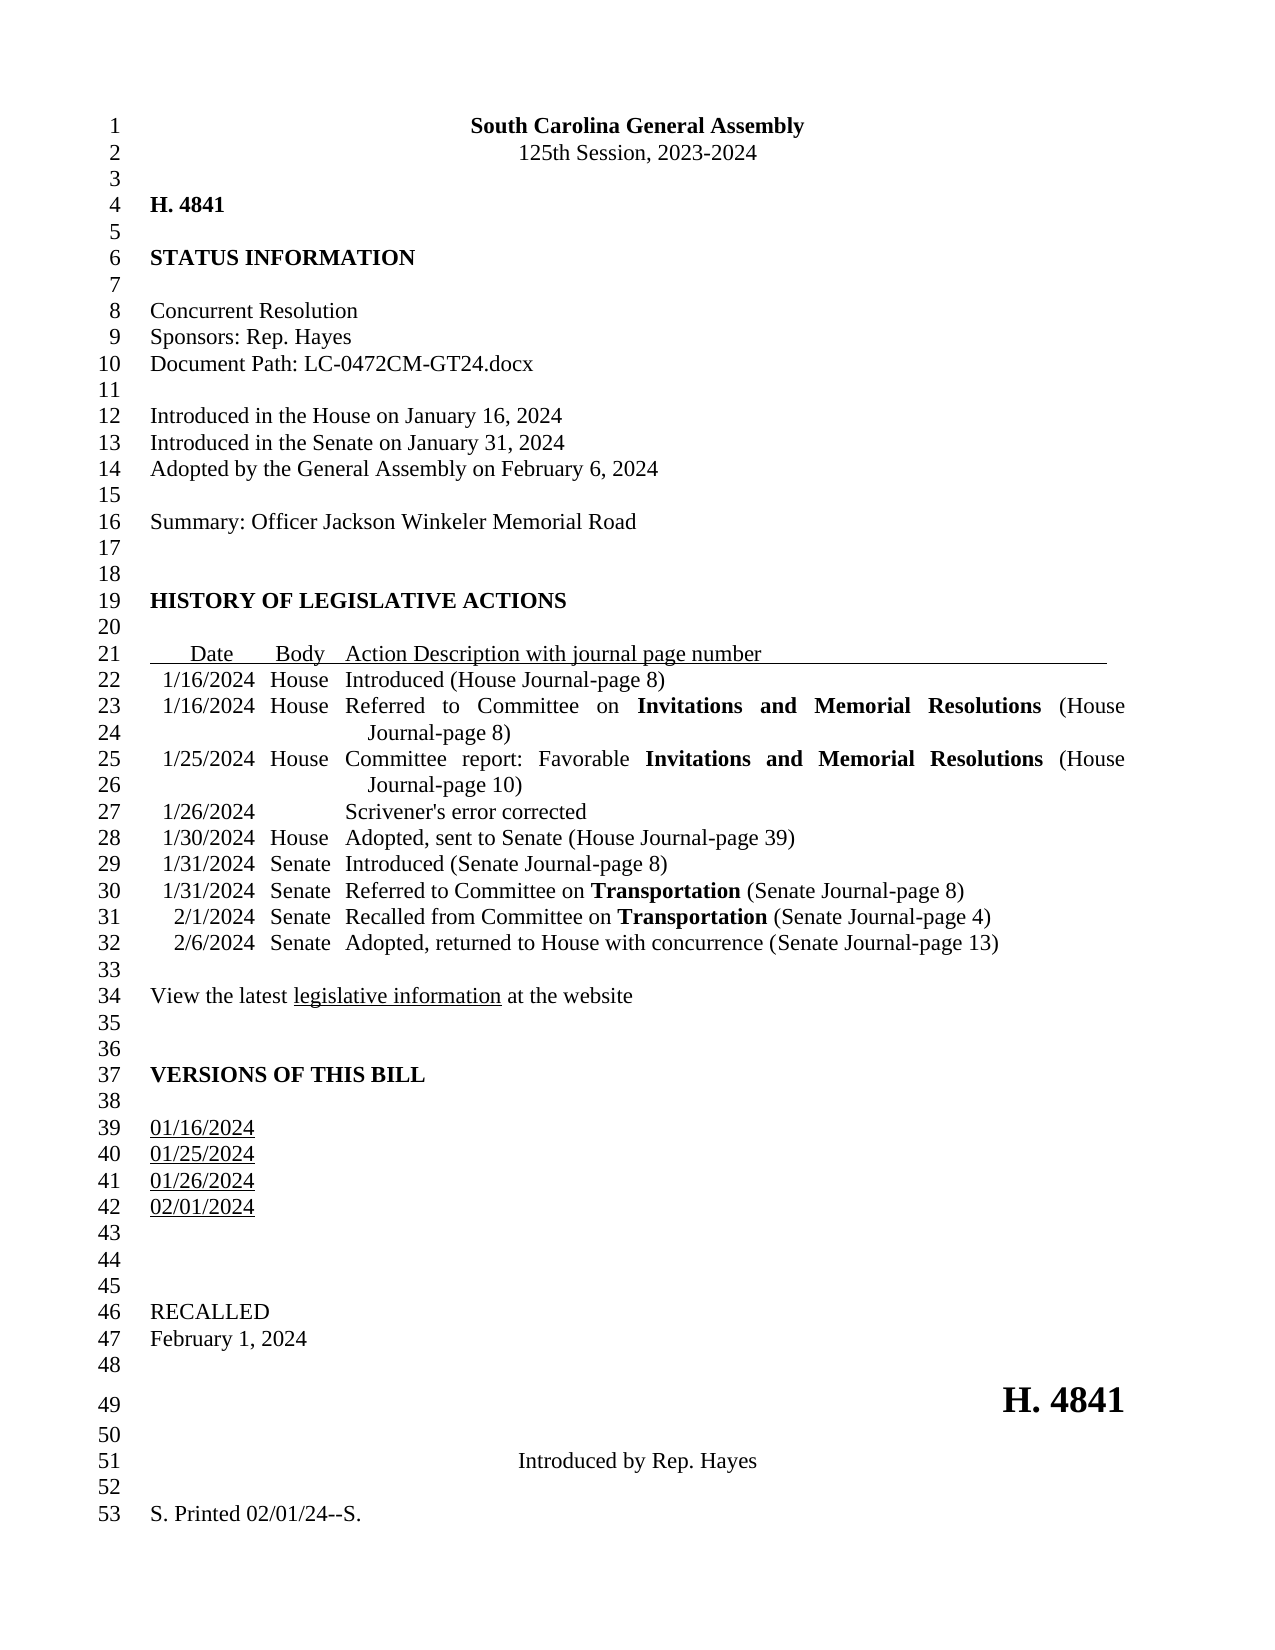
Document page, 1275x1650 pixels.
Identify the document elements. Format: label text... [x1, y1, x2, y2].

text 2/6/2024 Senate Adopted, returned to House with concurrence (Senate Journal-page 13) [150, 929, 1125, 956]
text Introduced by [150, 1447, 1125, 1473]
text Summary: Officer Jackson Winkeler Memorial Road [150, 508, 1125, 534]
text STATUS INFORMATION [150, 244, 1125, 271]
text Adopted by the General Assembly on February 6, 2024 [150, 455, 1125, 481]
text View the latest legislative information at the website [150, 982, 1125, 1008]
text HISTORY OF LEGISLATIVE ACTIONS [150, 587, 1125, 613]
text 1/26/2024 Scrivener's error corrected [150, 798, 1125, 824]
text H. 4841 [150, 192, 1125, 218]
text . Printed --. [150, 1500, 1125, 1526]
text Introduced in the Senate on January 31, 2024 [150, 429, 1125, 455]
text 1/31/2024 Senate Introduced (Senate Journal-page 8) [150, 850, 1125, 877]
text Concurrent Resolution [150, 297, 1125, 323]
text VERSIONS OF THIS BILL [150, 1061, 1125, 1088]
text 1/30/2024 House Adopted, sent to Senate (House Journal-page 39) [150, 824, 1125, 850]
text 02/01/2024 [150, 1193, 1125, 1219]
text 01/25/2024 [150, 1140, 1125, 1167]
text 01/16/2024 [150, 1114, 1125, 1140]
text 1/16/2024 House Referred to Committee on Invitations and Memorial Resolutions (House Journal-page 8) [150, 692, 1125, 745]
text Date Body Action Description with journal page number [150, 639, 1125, 666]
text 2/1/2024 Senate Recalled from Committee on Transportation (Senate Journal-page 4) [150, 903, 1125, 929]
text 125th Session, 2023-2024 [150, 139, 1125, 165]
text South Carolina General Assembly [150, 112, 1125, 139]
text Sponsors: Rep. Hayes [150, 323, 1125, 350]
text 1/25/2024 House Committee report: Favorable Invitations and Memorial Resolutions (House Journal-page 10) [150, 745, 1125, 798]
text 1/31/2024 Senate Referred to Committee on Transportation (Senate Journal-page 8) [150, 877, 1125, 903]
text Introduced in the House on January 16, 2024 [150, 402, 1125, 429]
text Document Path: LC-0472CM-GT24.docx [150, 350, 1125, 376]
text 1/16/2024 House Introduced (House Journal-page 8) [150, 666, 1125, 692]
text 01/26/2024 [150, 1167, 1125, 1193]
